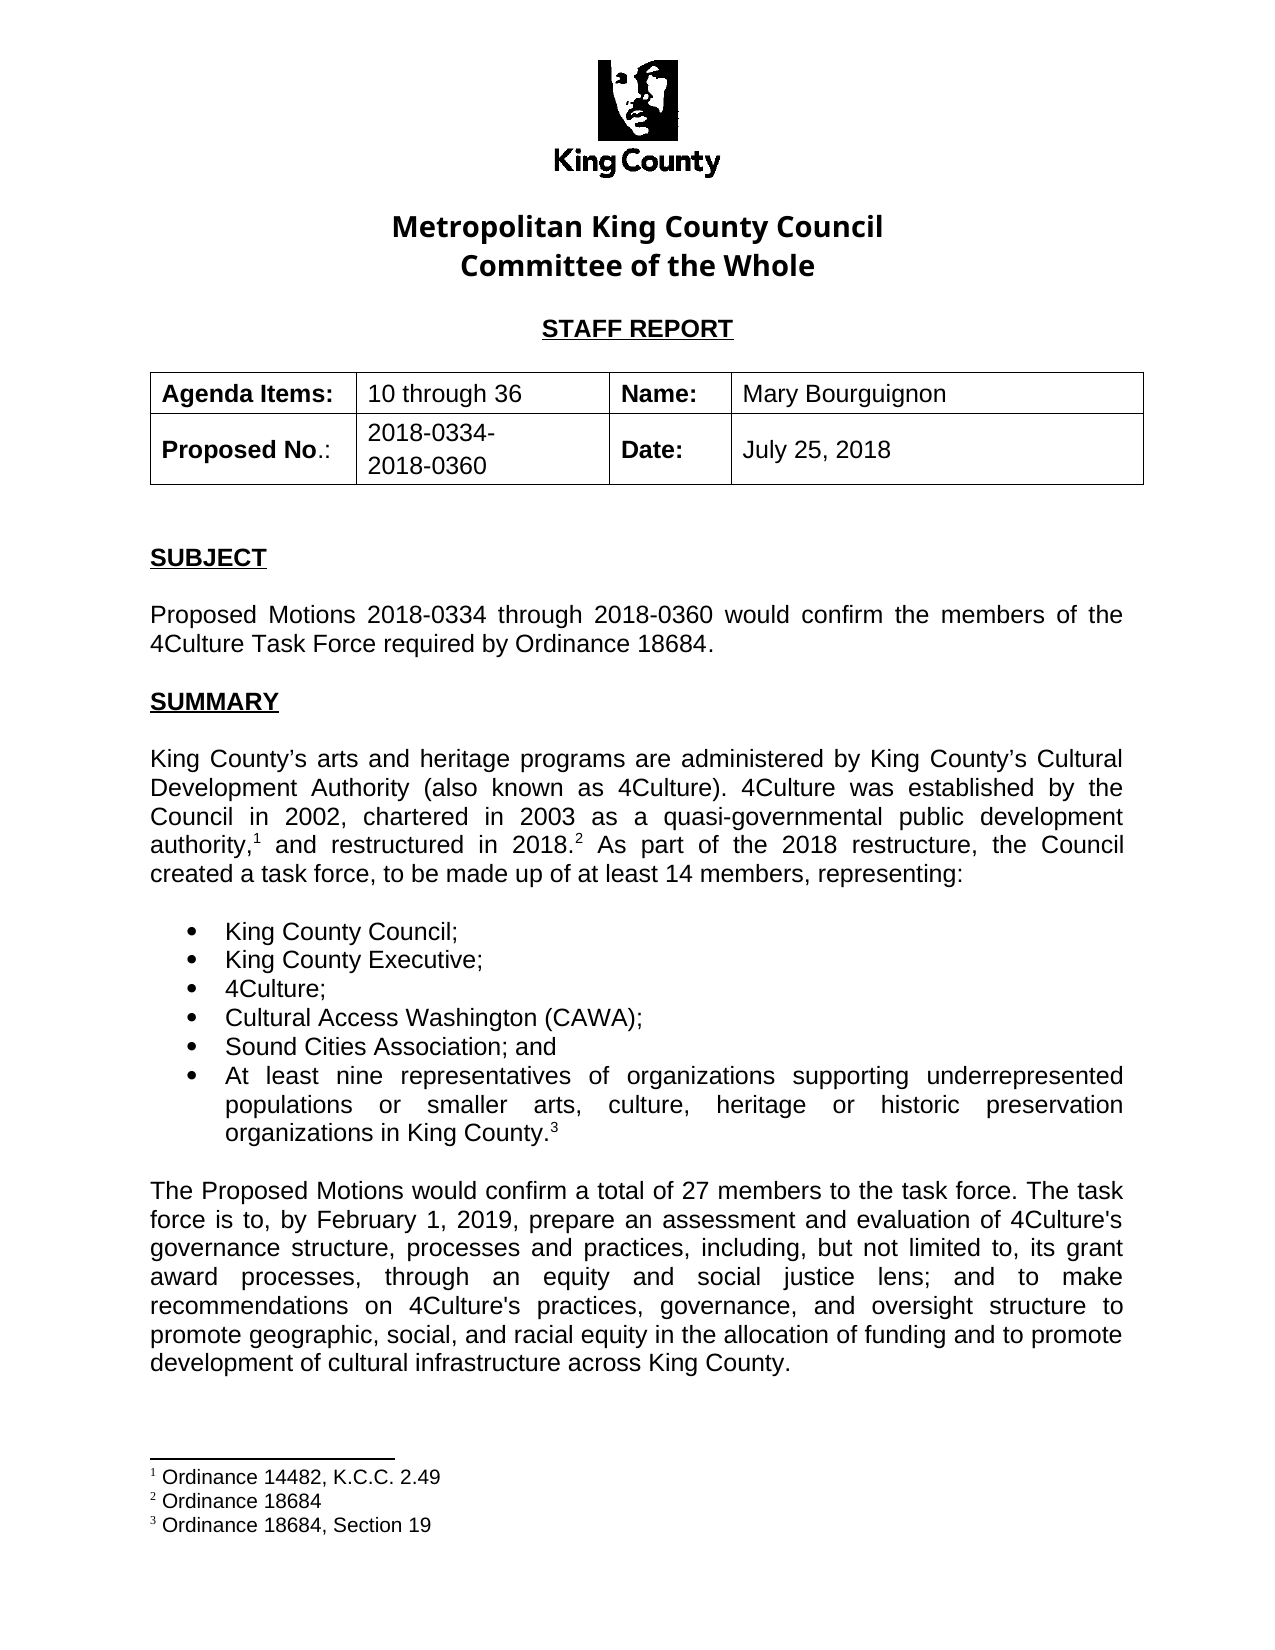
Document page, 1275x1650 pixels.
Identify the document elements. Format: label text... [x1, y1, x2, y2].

picture [554, 60, 721, 178]
list Sound Cities Association; and [187, 1032, 1125, 1061]
text SUBJECT [150, 543, 1125, 572]
list King County Executive; [187, 945, 1125, 974]
text The Proposed Motions would confirm a total of 27 members to the task force. The task force is to, by February 1, 2019, prepare an assessment and evaluation of 4Culture's governance structure, processes and practices, including, but not limited to, its grant award processes, through an equity and social justice lens; and to make recommendations on 4Culture's practices, governance, and oversight structure to promote geographic, social, and racial equity in the allocation of funding and to promote development of cultural infrastructure across King County. [150, 1176, 1125, 1377]
list 4Culture; [187, 974, 1125, 1003]
text Proposed Motions 2018-0334 through 2018-0360 would confirm the members of the 4Culture Task Force required by Ordinance 18684. [150, 600, 1125, 658]
text SUMMARY [150, 687, 1125, 715]
text King County’s arts and heritage programs are administered by King County’s Cultural Development Authority (also known as 4Culture). 4Culture was established by the Council in 2002, chartered in 2003 as a quasi-governmental public development authority, and restructured in 2018. As part of the 2018 restructure, the Council created a task force, to be made up of at least 14 members, representing: [150, 744, 1125, 888]
table_cell Proposed No.: [151, 414, 356, 484]
table_header 10 through 36 [357, 373, 609, 413]
list King County Council; [187, 917, 1125, 945]
table_header Agenda Items: [151, 373, 356, 413]
list At least nine representatives of organizations supporting underrepresented populations or smaller arts, culture, heritage or historic preservation organizations in King County. [187, 1061, 1125, 1147]
list Cultural Access Washington (CAWA); [187, 1003, 1125, 1032]
table_cell Date: [610, 414, 731, 484]
table_cell 2018-0334- 2018-0360 [357, 414, 609, 484]
table_header Name: [610, 373, 731, 413]
subtitle STAFF REPORT [150, 314, 1125, 343]
table_cell July 25, 2018 [732, 414, 1143, 484]
table_header Mary Bourguignon [732, 373, 1143, 413]
